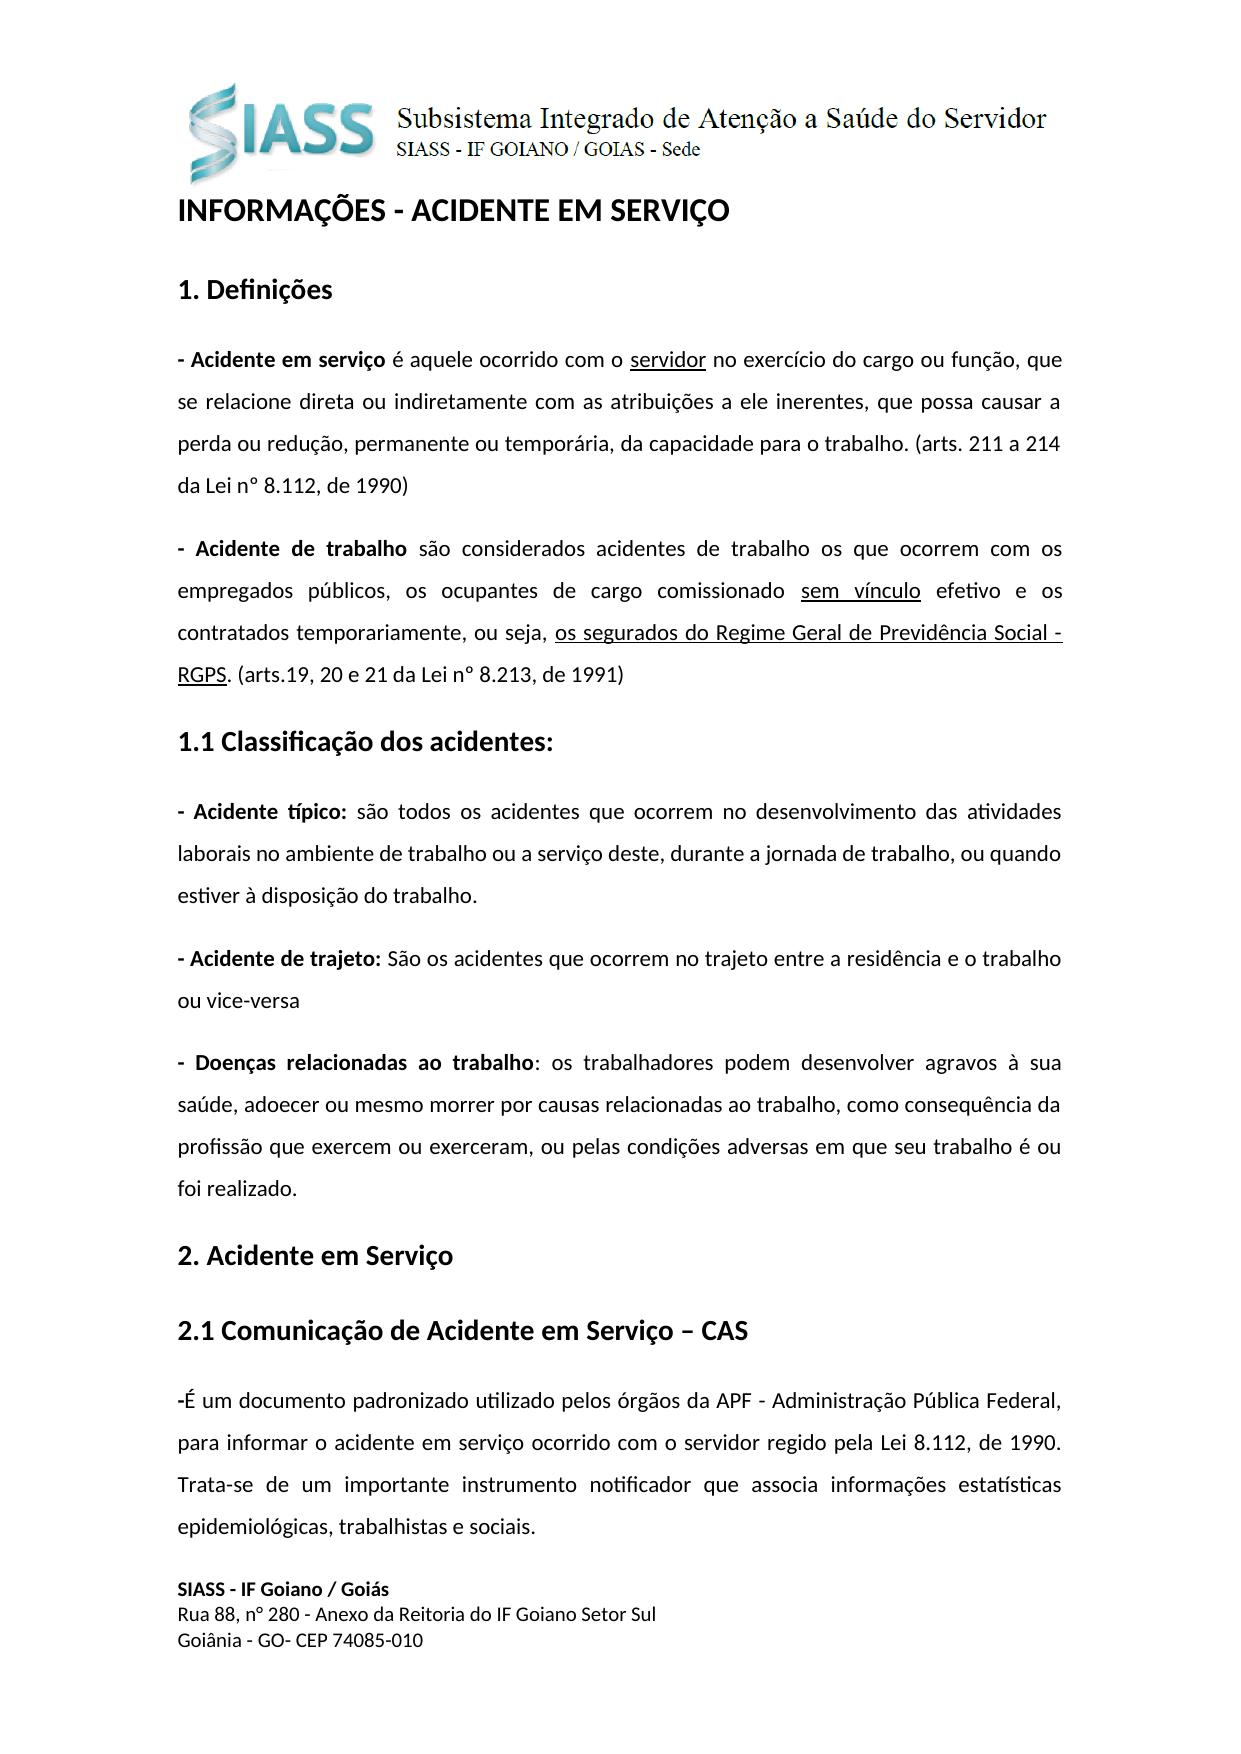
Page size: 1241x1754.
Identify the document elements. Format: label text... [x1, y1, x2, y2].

text - Acidente de trabalho são considerados acidentes de trabalho os que ocorrem com os empregados públicos, os ocupantes de cargo comissionado sem vínculo efetivo e os contratados temporariamente, ou seja, os segurados do Regime Geral de Previdência Social - RGPS. (arts.19, 20 e 21 da Lei nº 8.213, de 1991) [177, 534, 1063, 688]
text INFORMAÇÕES - ACIDENTE EM SERVIÇO [177, 189, 1063, 230]
text 2. Acidente em Serviço [177, 1237, 1063, 1273]
text - Acidente de trajeto: São os acidentes que ocorrem no trajeto entre a residência e o trabalho ou vice-versa [177, 944, 1063, 1014]
text - Acidente em serviço é aquele ocorrido com o servidor no exercício do cargo ou função, que se relacione direta ou indiretamente com as atribuições a ele inerentes, que possa causar a perda ou redução, permanente ou temporária, da capacidade para o trabalho. (arts. 211 a 214 da Lei nº 8.112, de 1990) [177, 345, 1063, 499]
text - Acidente típico: são todos os acidentes que ocorrem no desenvolvimento das atividades laborais no ambiente de trabalho ou a serviço deste, durante a jornada de trabalho, ou quando estiver à disposição do trabalho. [177, 797, 1063, 909]
text - Doenças relacionadas ao trabalho: os trabalhadores podem desenvolver agravos à sua saúde, adoecer ou mesmo morrer por causas relacionadas ao trabalho, como consequência da profissão que exercem ou exerceram, ou pelas condições adversas em que seu trabalho é ou foi realizado. [177, 1048, 1063, 1202]
text 1. Definições [177, 271, 1063, 307]
text 1.1 Classificação dos acidentes: [177, 723, 1063, 758]
text 2.1 Comunicação de Acidente em Serviço – CAS [177, 1312, 1063, 1347]
text -É um documento padronizado utilizado pelos órgãos da APF - Administração Pública Federal, para informar o acidente em serviço ocorrido com o servidor regido pela Lei 8.112, de 1990. Trata-se de um importante instrumento notificador que associa informações estatísticas epidemiológicas, trabalhistas e sociais. [177, 1386, 1063, 1540]
